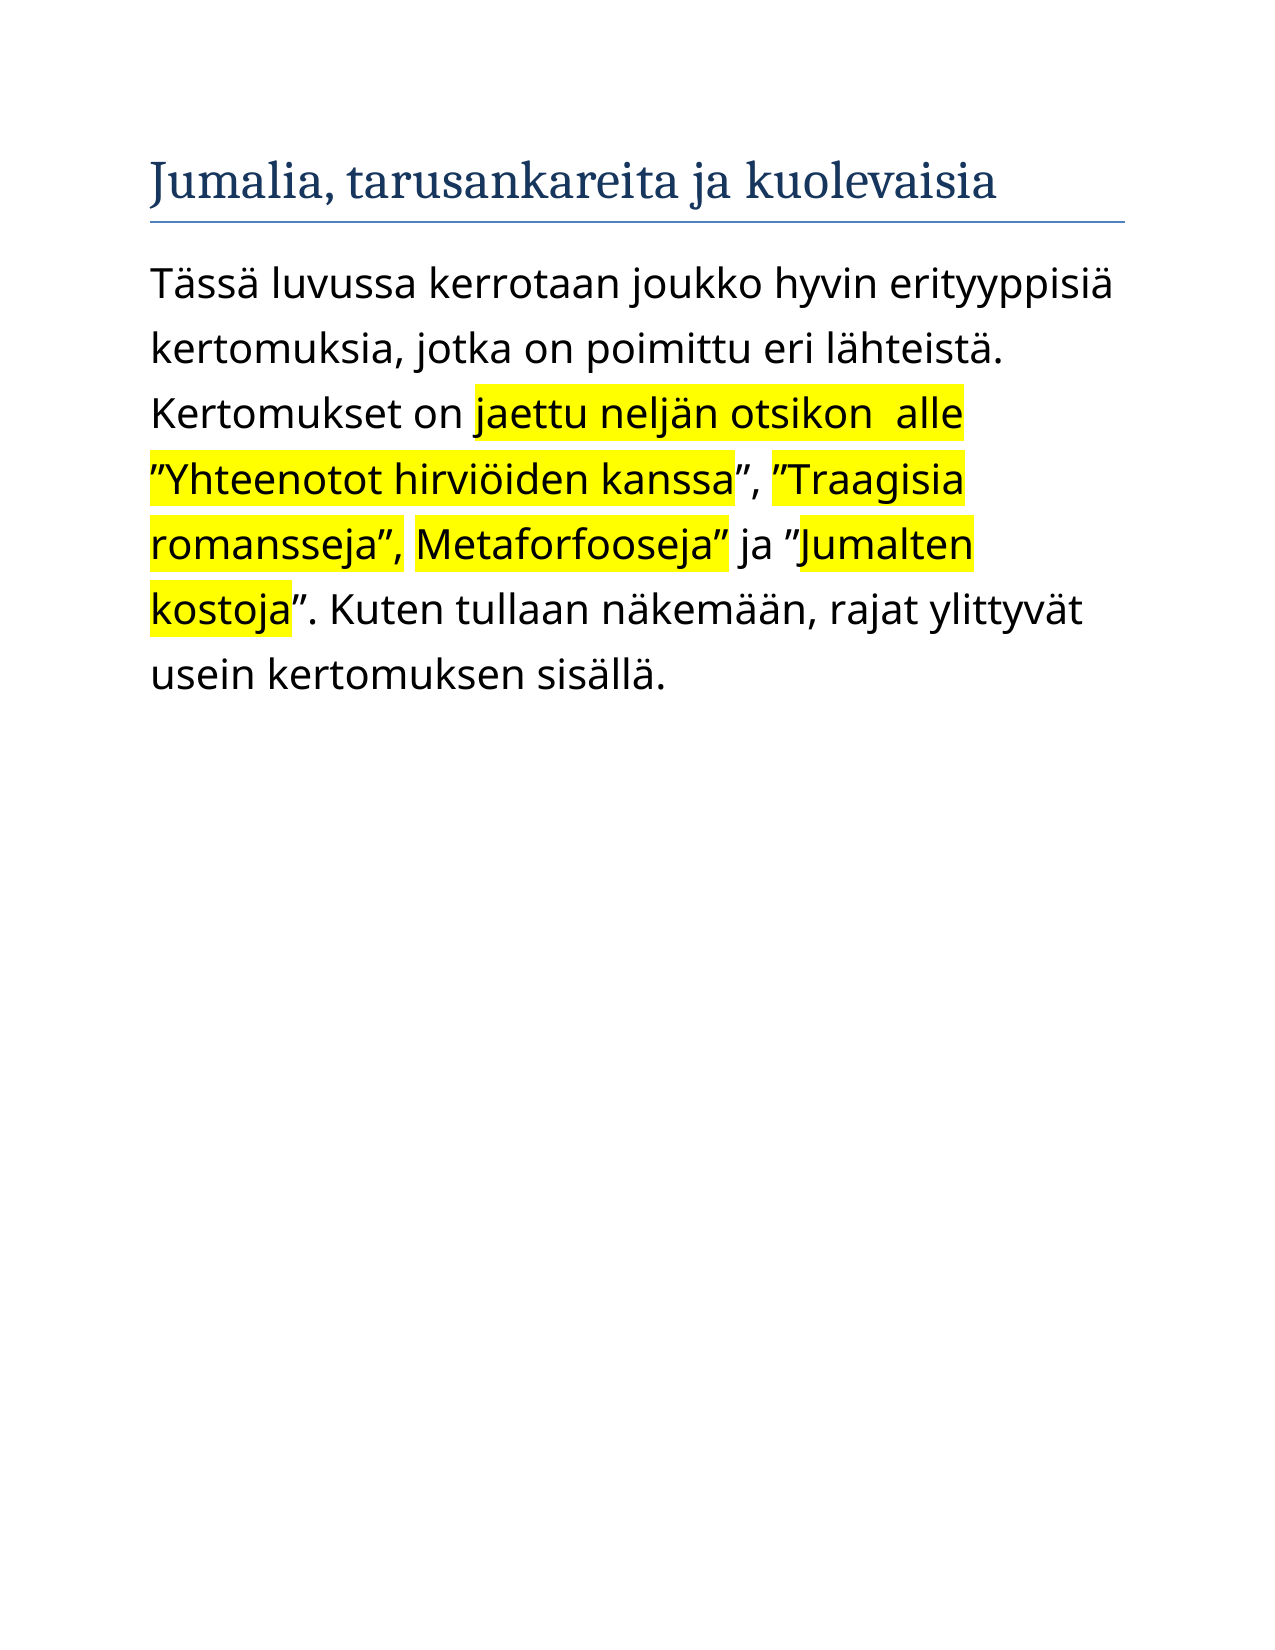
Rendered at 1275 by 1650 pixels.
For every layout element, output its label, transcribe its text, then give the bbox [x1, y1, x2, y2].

title Jumalia, tarusankareita ja kuolevaisia [150, 150, 1125, 221]
text Tässä luvussa kerrotaan joukko hyvin erityyppisiä kertomuksia, jotka on poimittu eri lähteistä. Kertomukset on jaettu neljän otsikon alle ”Yhteenotot hirviöiden kanssa”, ”Traagisia romansseja”, Metaforfooseja” ja ”Jumalten kostoja”. Kuten tullaan näkemään, rajat ylittyvät usein kertomuksen sisällä. [150, 254, 1125, 702]
